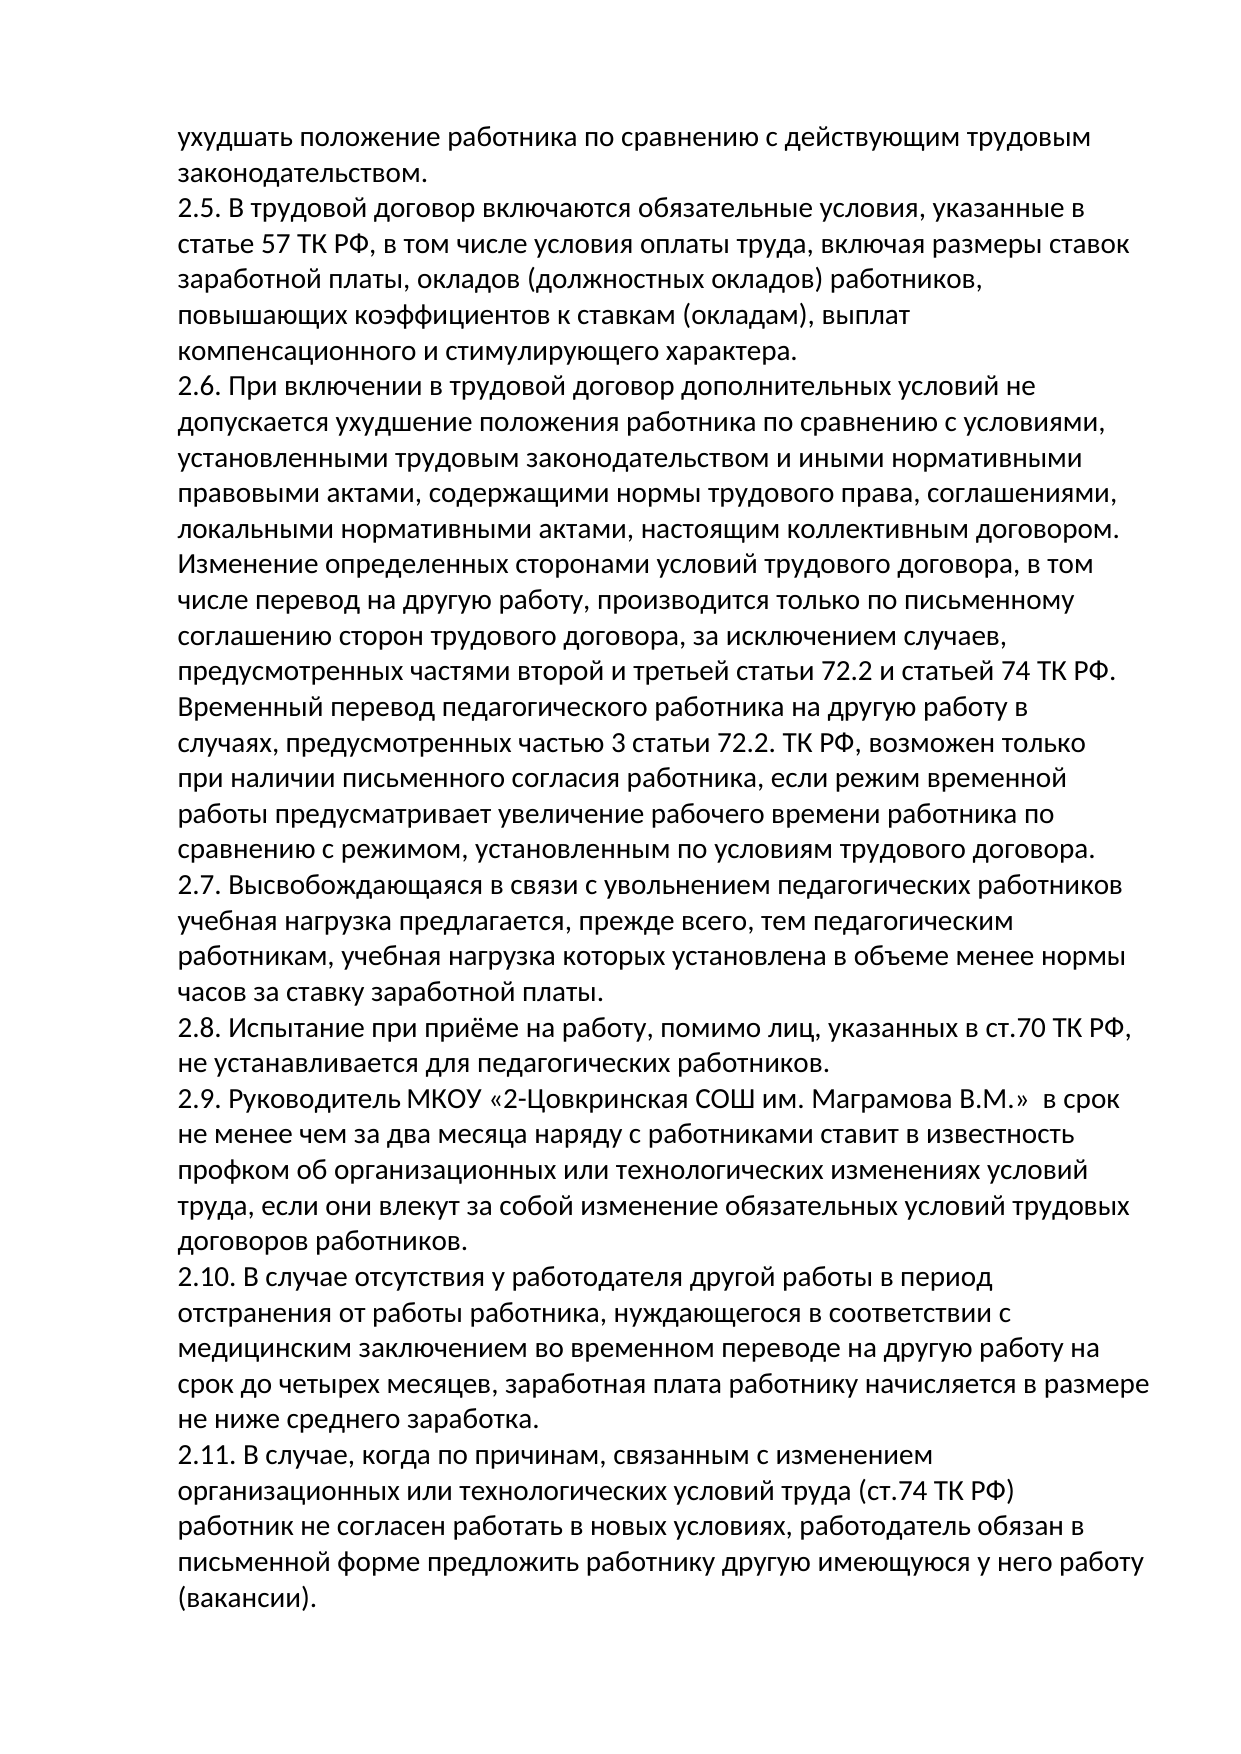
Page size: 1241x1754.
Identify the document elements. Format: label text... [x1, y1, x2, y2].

text Временный перевод педагогического работника на другую работу в [177, 688, 1152, 724]
text заработной платы, окладов (должностных окладов) работников, [177, 261, 1152, 296]
text правовыми актами, содержащими нормы трудового права, соглашениями, [177, 474, 1152, 510]
text предусмотренных частями второй и третьей статьи 72.2 и статьей 74 ТК РФ. [177, 652, 1152, 688]
text 2.6. При включении в трудовой договор дополнительных условий не [177, 367, 1152, 403]
text ухудшать положение работника по сравнению с действующим трудовым [177, 118, 1152, 154]
text 2.8. Испытание при приёме на работу, помимо лиц, указанных в ст.70 ТК РФ, [177, 1009, 1152, 1044]
text 2.11. В случае, когда по причинам, связанным с изменением [177, 1436, 1152, 1472]
text работник не согласен работать в новых условиях, работодатель обязан в [177, 1507, 1152, 1543]
text 2.9. Руководитель МКОУ «2-Цовкринская СОШ им. Маграмова В.М.» в срок не менее чем за два месяца наряду с работниками ставит в известность профком об организационных или технологических изменениях условий труда, если они влекут за собой изменение обязательных условий трудовых договоров работников. [177, 1080, 1152, 1258]
text 2.7. Высвобождающаяся в связи с увольнением педагогических работников [177, 866, 1152, 902]
text часов за ставку заработной платы. [177, 973, 1152, 1009]
text компенсационного и стимулирующего характера. [177, 332, 1152, 367]
text Изменение определенных сторонами условий трудового договора, в том [177, 546, 1152, 581]
text (вакансии). [177, 1579, 1152, 1614]
text учебная нагрузка предлагается, прежде всего, тем педагогическим работникам, учебная нагрузка которых установлена в объеме менее нормы [177, 902, 1152, 973]
text установленными трудовым законодательством и иными нормативными [177, 439, 1152, 474]
text при наличии письменного согласия работника, если режим временной [177, 759, 1152, 795]
text не устанавливается для педагогических работников. [177, 1044, 1152, 1080]
text 2.5. В трудовой договор включаются обязательные условия, указанные в [177, 189, 1152, 225]
text отстранения от работы работника, нуждающегося в соответствии с [177, 1294, 1152, 1329]
text допускается ухудшение положения работника по сравнению с условиями, [177, 403, 1152, 439]
text числе перевод на другую работу, производится только по письменному [177, 581, 1152, 617]
text работы предусматривает увеличение рабочего времени работника по [177, 795, 1152, 831]
text сравнению с режимом, установленным по условиям трудового договора. [177, 831, 1152, 866]
text повышающих коэффициентов к ставкам (окладам), выплат [177, 296, 1152, 332]
text законодательством. [177, 154, 1152, 189]
text организационных или технологических условий труда (ст.74 ТК РФ) [177, 1472, 1152, 1507]
text медицинским заключением во временном переводе на другую работу на срок до четырех месяцев, заработная плата работнику начисляется в размере не ниже среднего заработка. [177, 1329, 1152, 1436]
text случаях, предусмотренных частью 3 статьи 72.2. ТК РФ, возможен только [177, 724, 1152, 759]
text статье 57 ТК РФ, в том числе условия оплаты труда, включая размеры ставок [177, 225, 1152, 261]
text 2.10. В случае отсутствия у работодателя другой работы в период [177, 1258, 1152, 1294]
text письменной форме предложить работнику другую имеющуюся у него работу [177, 1543, 1152, 1579]
text соглашению сторон трудового договора, за исключением случаев, [177, 617, 1152, 652]
text локальными нормативными актами, настоящим коллективным договором. [177, 510, 1152, 546]
